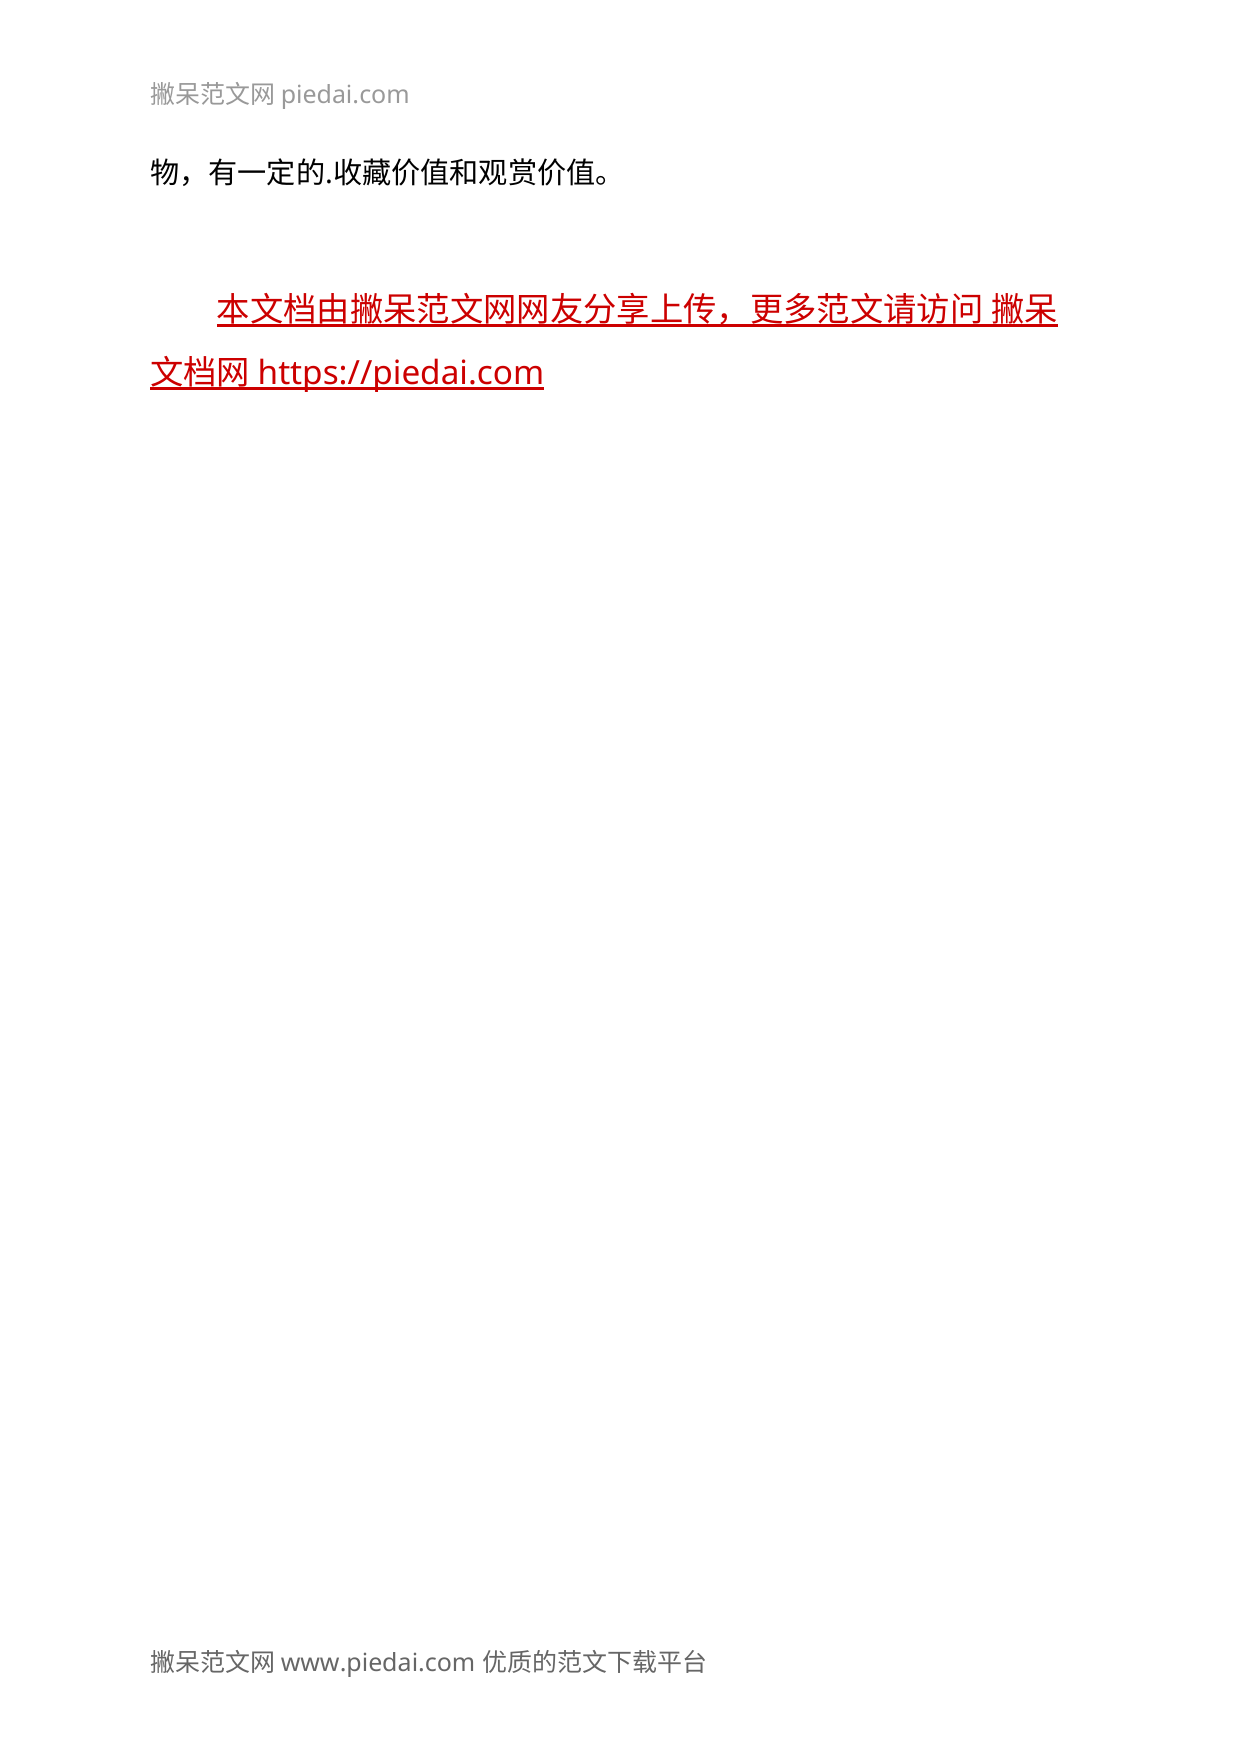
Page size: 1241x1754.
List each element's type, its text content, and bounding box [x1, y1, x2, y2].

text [150, 150, 1090, 192]
text 本文档由撇呆范文网网友分享上传，更多范文请访问 撇呆文档网 https://piedai.com [150, 283, 1090, 394]
